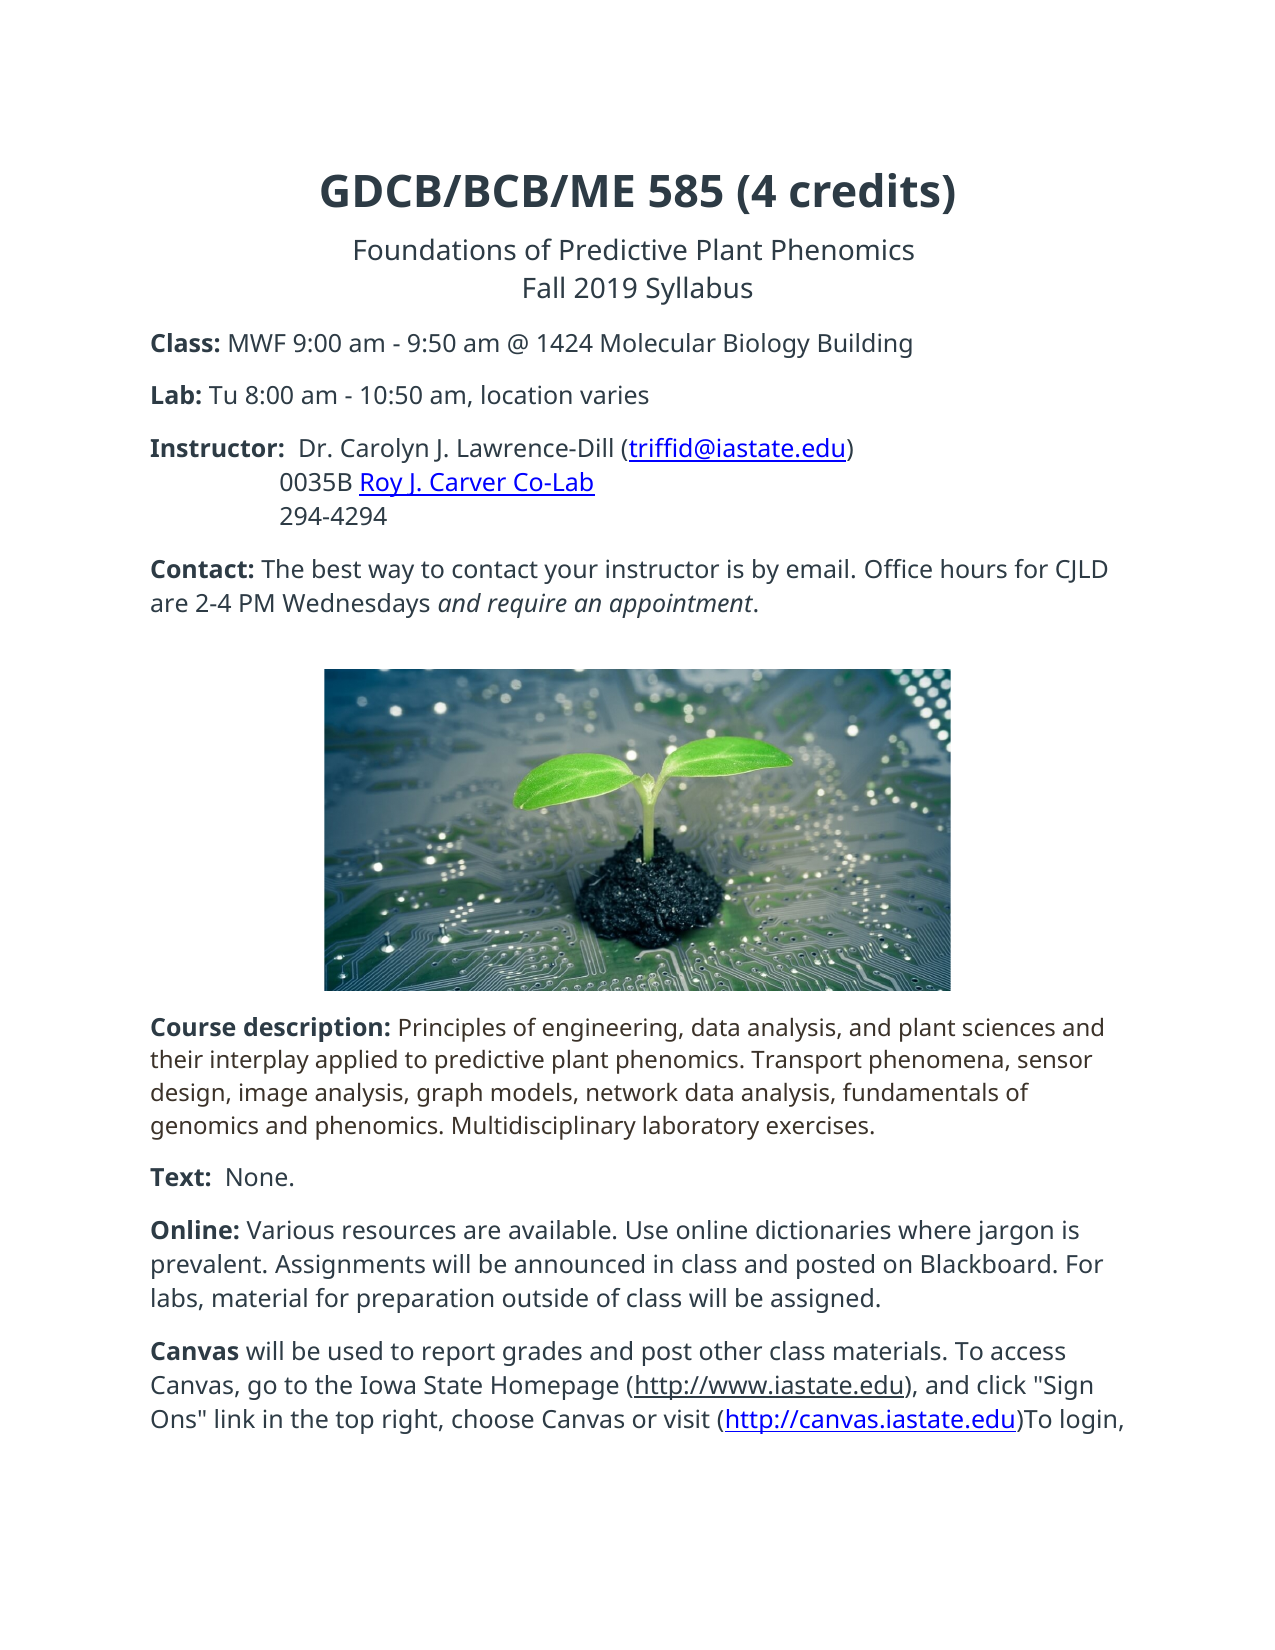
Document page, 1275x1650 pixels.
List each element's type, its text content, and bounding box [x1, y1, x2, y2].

text Class: MWF 9:00 am - 9:50 am @ 1424 Molecular Biology Building [150, 325, 1125, 359]
text Instructor: Dr. Carolyn J. Lawrence-Dill (triffid@iastate.edu) 0035B Roy J. Carver Co-Lab 294-4294 [150, 431, 1125, 533]
picture [324, 669, 339, 680]
picture [324, 669, 951, 991]
text Course description: Principles of engineering, data analysis, and plant sciences and their interplay applied to predictive plant phenomics. Transport phenomena, sensor design, image analysis, graph models, network data analysis, fundamentals of genomics and phenomics. Multidisciplinary laboratory exercises. [150, 1009, 1125, 1141]
text GDCB/BCB/ME 585 (4 credits) [150, 159, 1125, 220]
text Online: Various resources are available. Use online dictionaries where jargon is prevalent. Assignments will be announced in class and posted on Blackboard. For labs, material for preparation outside of class will be assigned. [150, 1213, 1125, 1315]
text Contact: The best way to contact your instructor is by email. Office hours for CJLD are 2-4 PM Wednesdays and require an appointment. [150, 552, 1125, 650]
text Text: None. [150, 1160, 1125, 1194]
text Lab: Tu 8:00 am - 10:50 am, location varies [150, 378, 1125, 412]
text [150, 1333, 1125, 1436]
text Foundations of Predictive Plant Phenomics Fall 2019 Syllabus [150, 230, 1125, 306]
